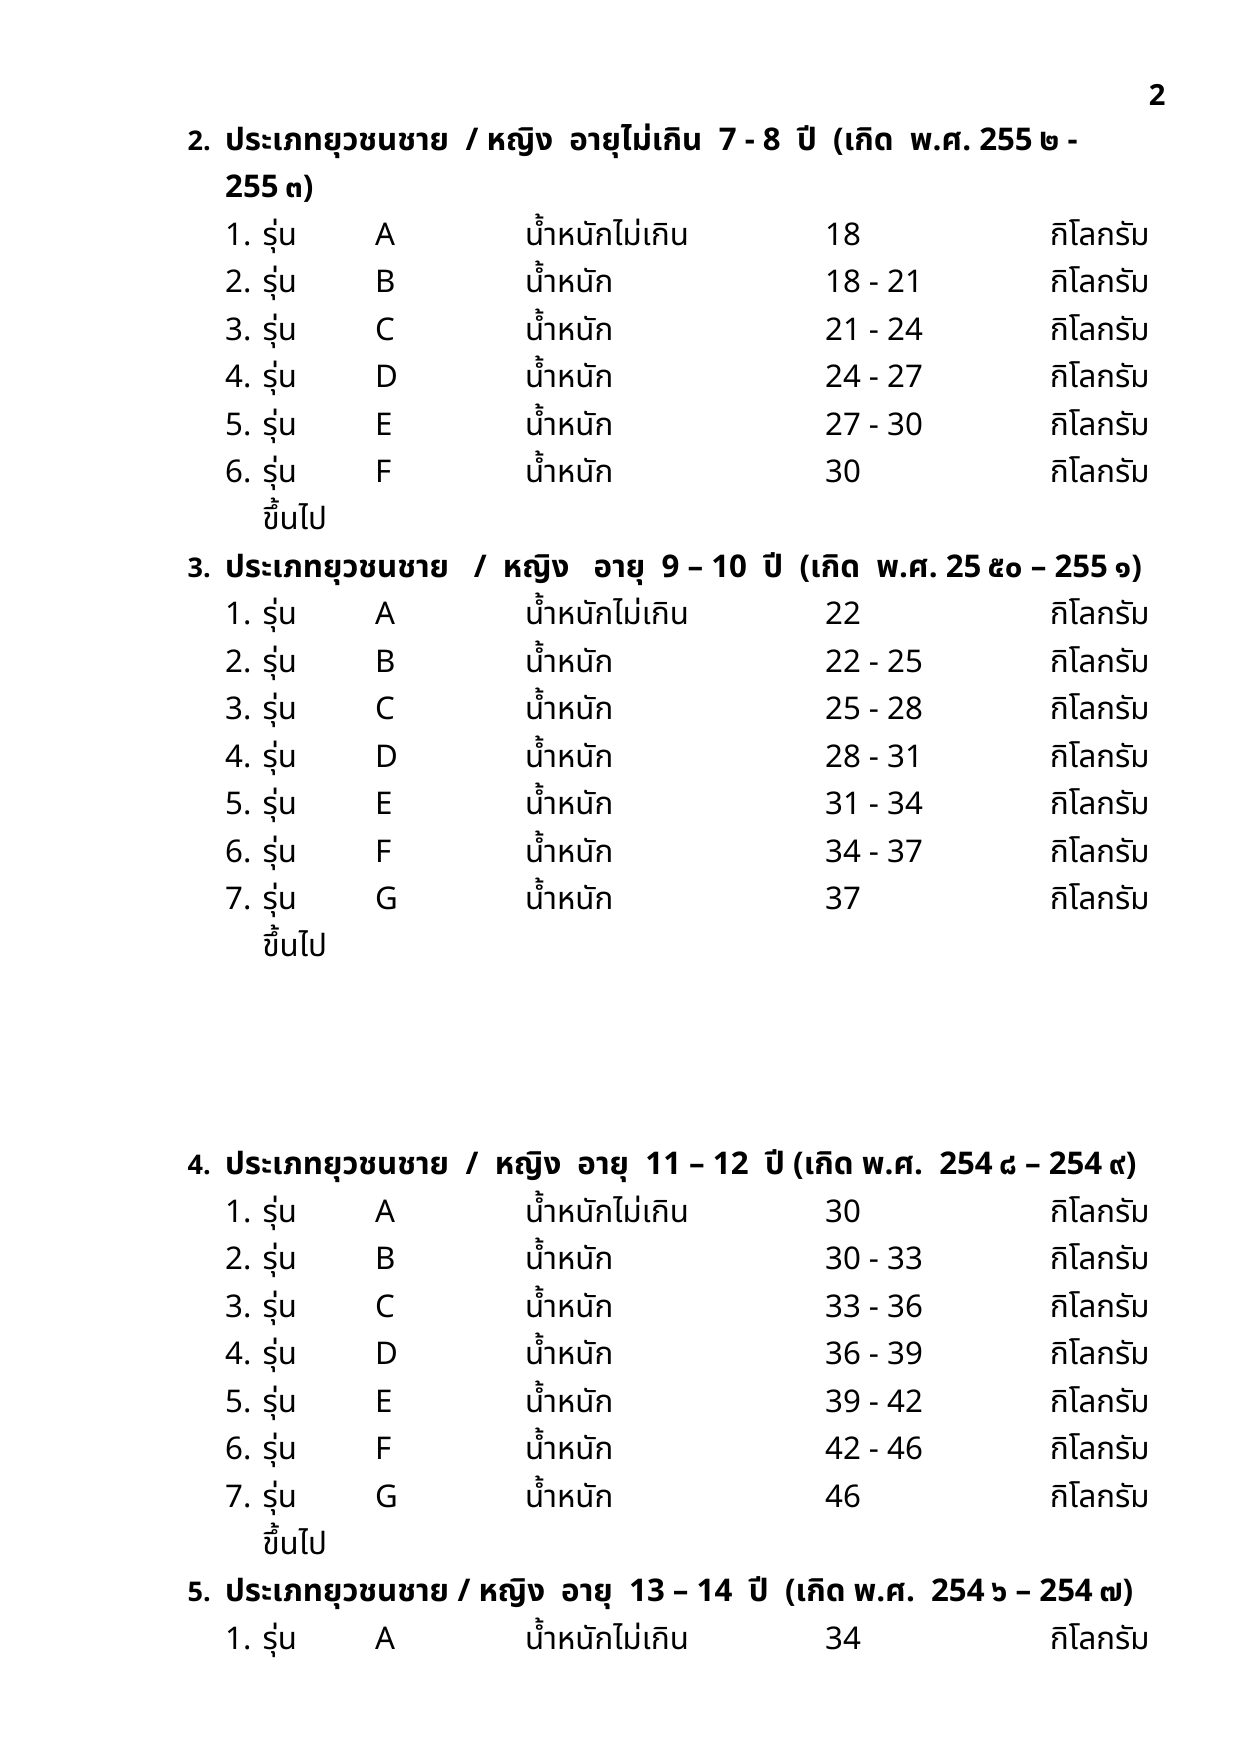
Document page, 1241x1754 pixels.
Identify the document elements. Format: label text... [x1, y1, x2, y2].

list รุ่น C น้ำหนัก 33 - 36 กิโลกรัม [225, 1284, 1165, 1331]
list รุ่น C น้ำหนัก 21 - 24 กิโลกรัม [225, 306, 1165, 354]
list รุ่น B น้ำหนัก 22 - 25 กิโลกรัม [225, 639, 1165, 686]
list รุ่น A น้ำหนักไม่เกิน 34 กิโลกรัม [225, 1616, 1165, 1663]
list รุ่น B น้ำหนัก 30 - 33 กิโลกรัม [225, 1236, 1165, 1284]
list ประเภทยุวชนชาย / หญิง อายุไม่เกิน 7 - 8 ปี (เกิด พ.ศ. 255๒ -255๓) [187, 116, 1165, 211]
list รุ่น A น้ำหนักไม่เกิน 30 กิโลกรัม [225, 1189, 1165, 1236]
list รุ่น A น้ำหนักไม่เกิน 22 กิโลกรัม [225, 591, 1165, 639]
list ประเภทยุวชนชาย / หญิง อายุ 9 – 10 ปี (เกิด พ.ศ. 25๕๐ – 255๑) [187, 544, 1165, 591]
list รุ่น D น้ำหนัก 28 - 31 กิโลกรัม [225, 734, 1165, 781]
list รุ่น F น้ำหนัก 42 - 46 กิโลกรัม [225, 1426, 1165, 1474]
list รุ่น E น้ำหนัก 39 - 42 กิโลกรัม [225, 1379, 1165, 1426]
list รุ่น D น้ำหนัก 36 - 39 กิโลกรัม [225, 1331, 1165, 1379]
list รุ่น B น้ำหนัก 18 - 21 กิโลกรัม [225, 259, 1165, 306]
list รุ่น F น้ำหนัก 34 - 37 กิโลกรัม [225, 829, 1165, 876]
list รุ่น A น้ำหนักไม่เกิน 18 กิโลกรัม [225, 211, 1165, 259]
list ประเภทยุวชนชาย / หญิง อายุ 11 – 12 ปี (เกิด พ.ศ. 254๘ – 254๙) [187, 1141, 1165, 1189]
list ประเภทยุวชนชาย / หญิง อายุ 13 – 14 ปี (เกิด พ.ศ. 254๖ – 254๗) [187, 1568, 1165, 1616]
list รุ่น E น้ำหนัก 31 - 34 กิโลกรัม [225, 781, 1165, 829]
list รุ่น C น้ำหนัก 25 - 28 กิโลกรัม [225, 686, 1165, 734]
list รุ่น D น้ำหนัก 24 - 27 กิโลกรัม [225, 354, 1165, 401]
list รุ่น G น้ำหนัก 46 กิโลกรัมขึ้นไป [225, 1474, 1165, 1568]
list รุ่น G น้ำหนัก 37 กิโลกรัมขึ้นไป [225, 876, 1165, 971]
list รุ่น E น้ำหนัก 27 - 30 กิโลกรัม [225, 401, 1165, 449]
list รุ่น F น้ำหนัก 30 กิโลกรัมขึ้นไป [225, 449, 1165, 544]
